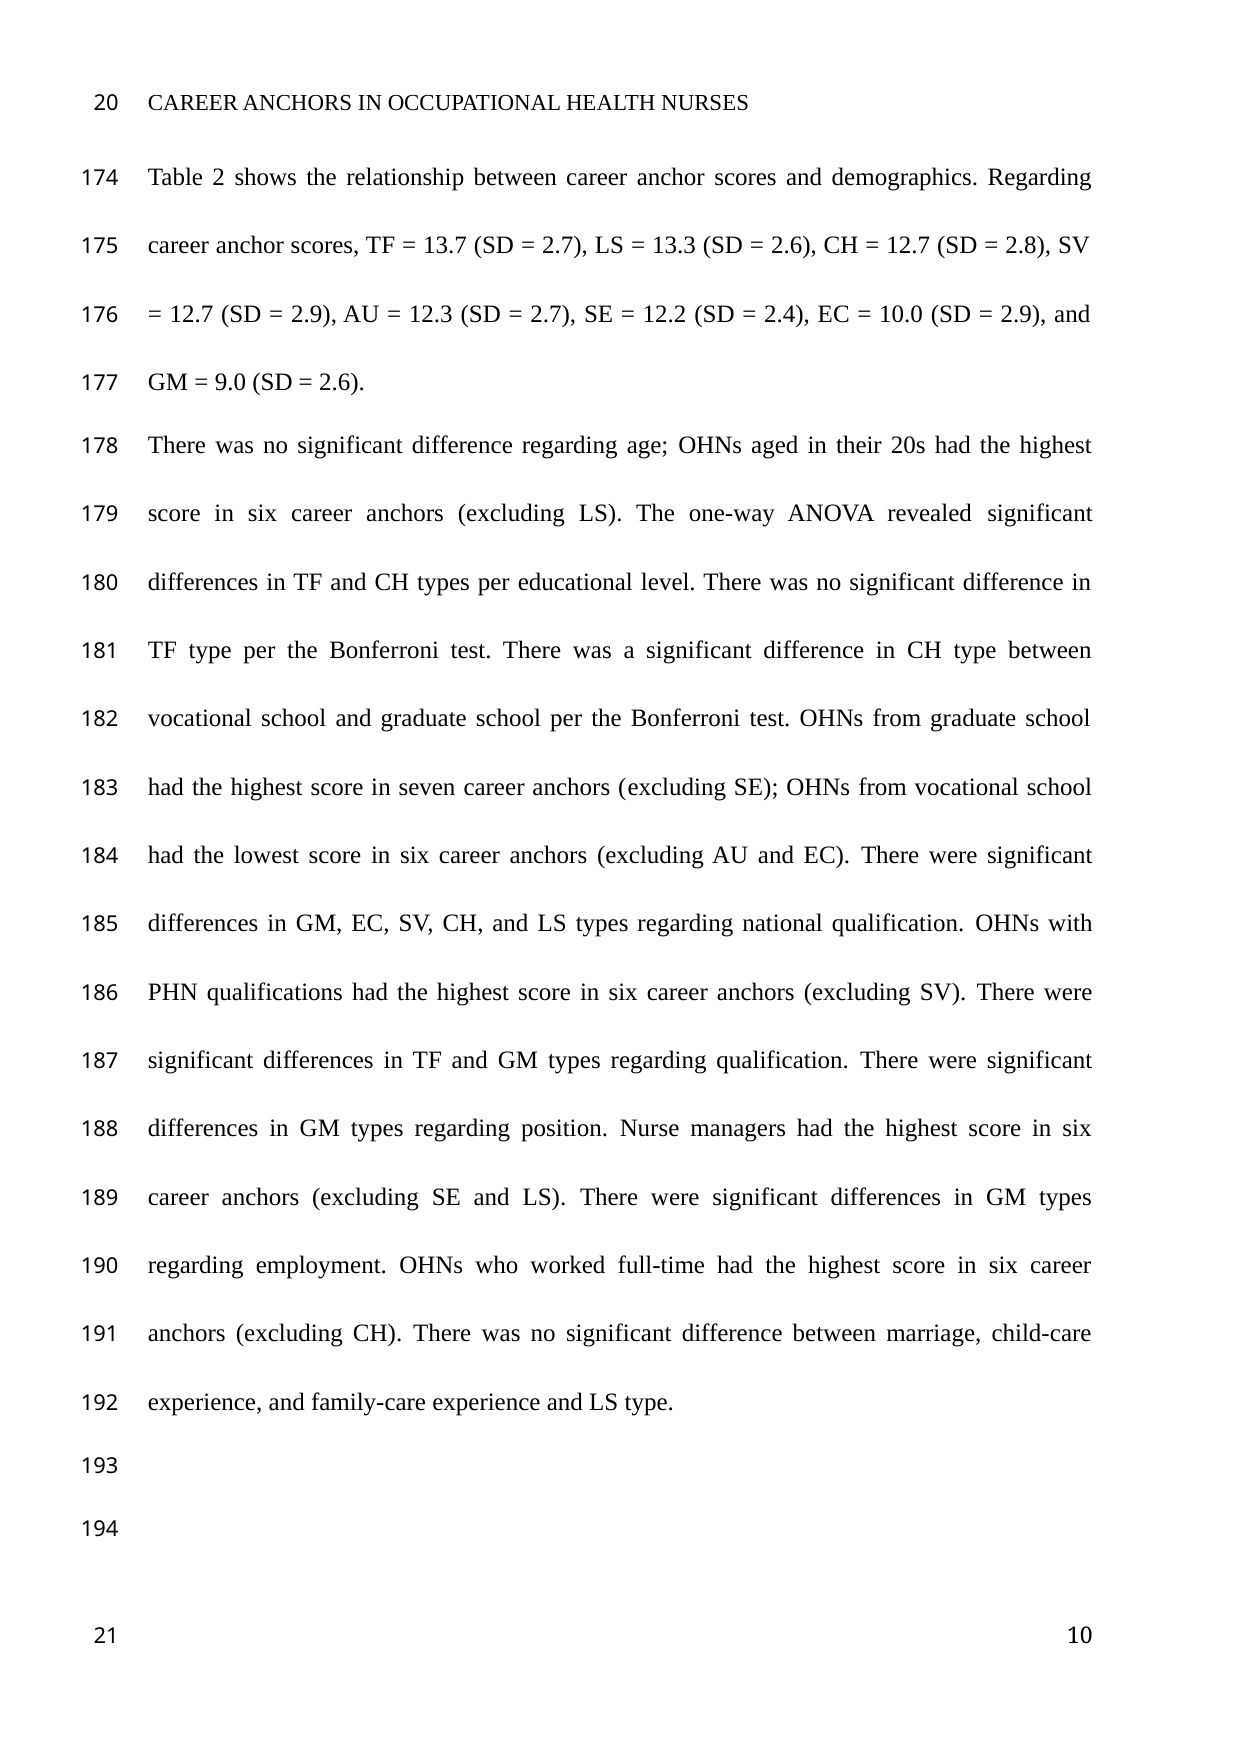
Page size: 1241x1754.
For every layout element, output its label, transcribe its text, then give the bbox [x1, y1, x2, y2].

text There was no significant difference regarding age; OHNs aged in their 20s had the highest score in six career anchors (excluding LS). The one-way ANOVA revealed significant differences in TF and CH types per educational level. There was no significant difference in TF type per the Bonferroni test. There was a significant difference in CH type between vocational school and graduate school per the Bonferroni test. OHNs from graduate school had the highest score in seven career anchors (excluding SE); OHNs from vocational school had the lowest score in six career anchors (excluding AU and EC). There were significant differences in GM, EC, SV, CH, and LS types regarding national qualification. OHNs with PHN qualifications had the highest score in six career anchors (excluding SV). There were significant differences in TF and GM types regarding qualification. There were significant differences in GM types regarding position. Nurse managers had the highest score in six career anchors (excluding SE and LS). There were significant differences in GM types regarding employment. OHNs who worked full-time had the highest score in six career anchors (excluding CH). There was no significant difference between marriage, child-care experience, and family-care experience and LS type. [148, 427, 1092, 1418]
text Table 2 shows the relationship between career anchor scores and demographics. Regarding career anchor scores, TF = 13.7 (SD = 2.7), LS = 13.3 (SD = 2.6), CH = 12.7 (SD = 2.8), SV = 12.7 (SD = 2.9), AU = 12.3 (SD = 2.7), SE = 12.2 (SD = 2.4), EC = 10.0 (SD = 2.9), and GM = 9.0 (SD = 2.6). [148, 159, 1092, 399]
